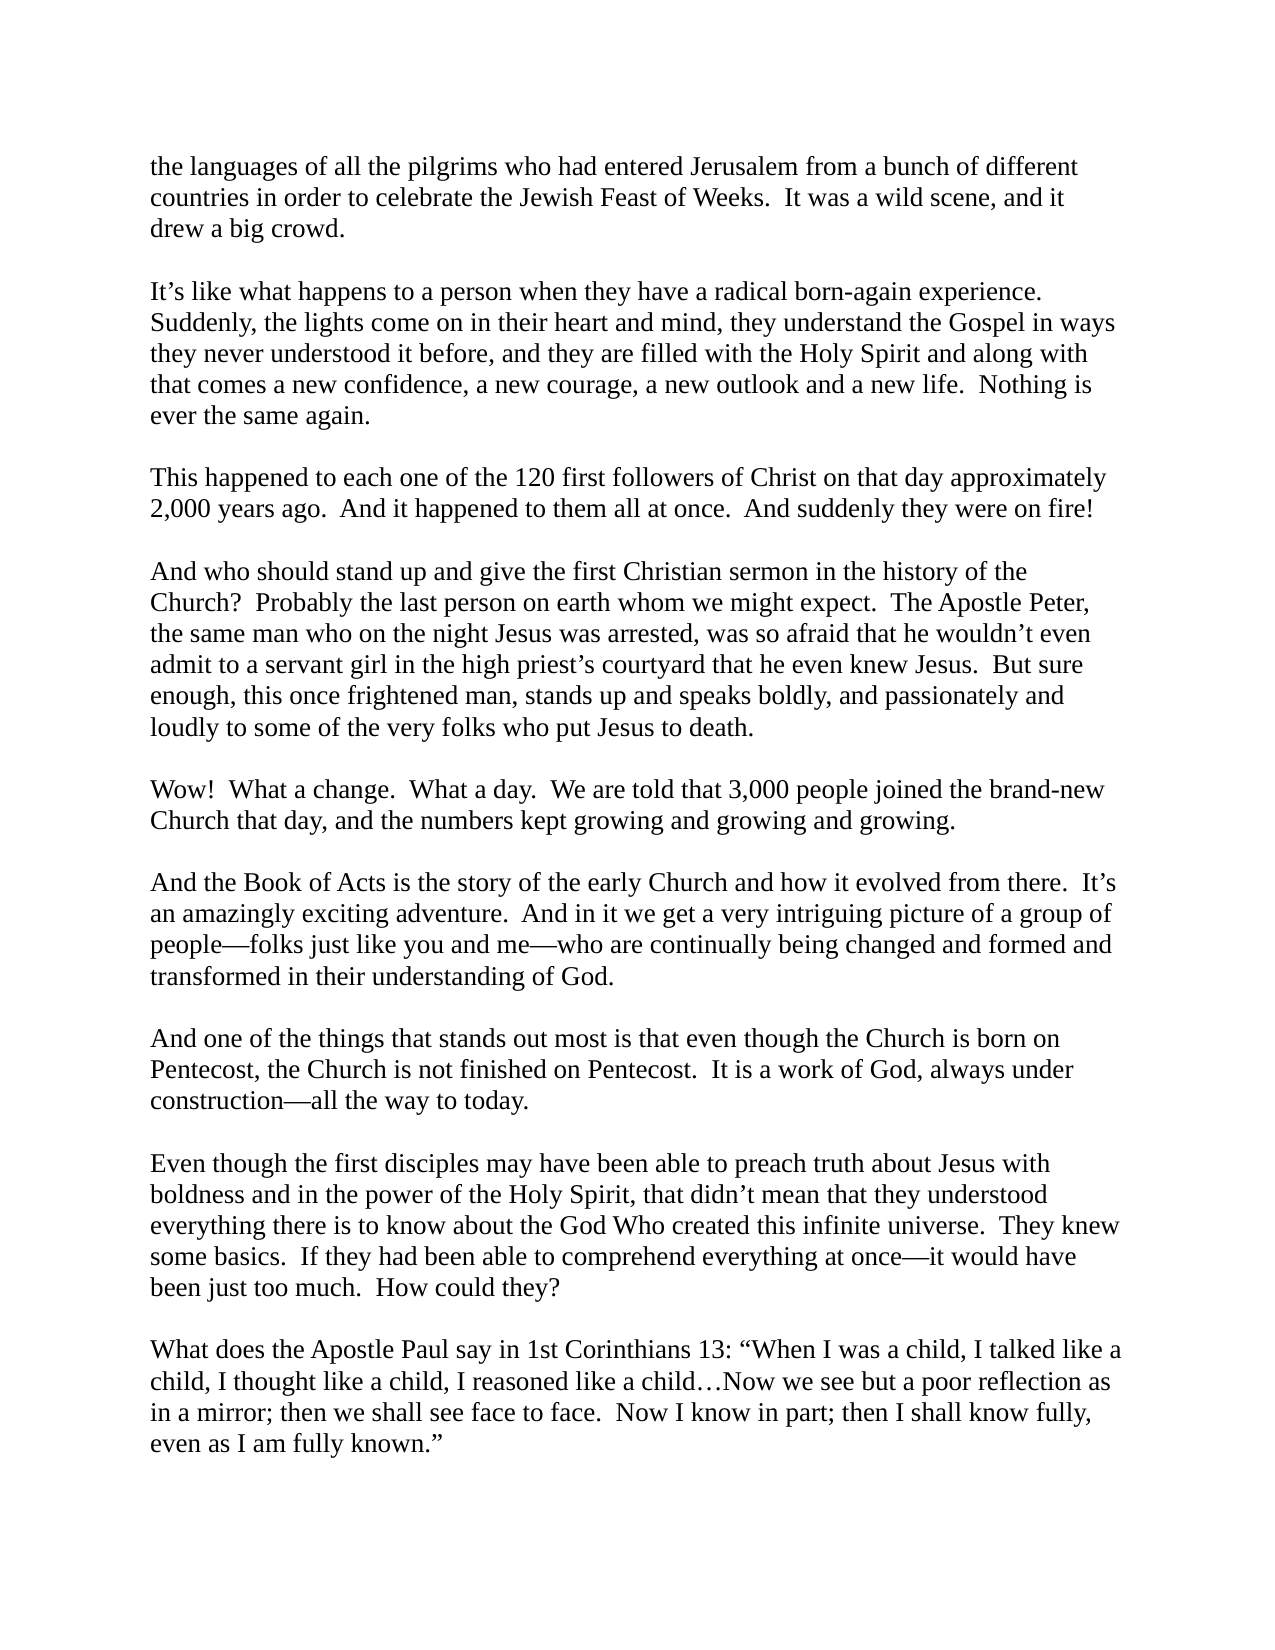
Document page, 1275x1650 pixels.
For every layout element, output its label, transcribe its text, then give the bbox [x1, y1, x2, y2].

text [150, 150, 1125, 243]
text And who should stand up and give the first Christian sermon in the history of the Church? Probably the last person on earth whom we might expect. The Apostle Peter, the same man who on the night Jesus was arrested, was so afraid that he wouldn’t even admit to a servant girl in the high priest’s courtyard that he even knew Jesus. But sure enough, this once frightened man, stands up and speaks boldly, and passionately and loudly to some of the very folks who put Jesus to death. [150, 555, 1125, 742]
text And one of the things that stands out most is that even though the Church is born on Pentecost, the Church is not finished on Pentecost. It is a work of God, always under construction—all the way to today. [150, 1022, 1125, 1116]
text And the Book of Acts is the story of the early Church and how it evolved from there. It’s an amazingly exciting adventure. And in it we get a very intriguing picture of a group of people—folks just like you and me—who are continually being changed and formed and transformed in their understanding of God. [150, 866, 1125, 991]
text It’s like what happens to a person when they have a radical born-again experience. [150, 274, 1125, 306]
text Wow! What a change. What a day. We are told that 3,000 people joined the brand-new Church that day, and the numbers kept growing and growing and growing. [150, 773, 1125, 835]
text This happened to each one of the 120 first followers of Christ on that day approximately 2,000 years ago. And it happened to them all at once. And suddenly they were on fire! [150, 461, 1125, 524]
text What does the Apostle Paul say in 1st Corinthians 13: “When I was a child, I talked like a child, I thought like a child, I reasoned like a child…Now we see but a poor reflection as in a mirror; then we shall see face to face. Now I know in part; then I shall know fully, even as I am fully known.” [150, 1333, 1125, 1458]
text Even though the first disciples may have been able to preach truth about Jesus with boldness and in the power of the Holy Spirit, that didn’t mean that they understood everything there is to know about the God Who created this infinite universe. They knew some basics. If they had been able to comprehend everything at once—it would have been just too much. How could they? [150, 1147, 1125, 1302]
text Suddenly, the lights come on in their heart and mind, they understand the Gospel in ways they never understood it before, and they are filled with the Holy Spirit and along with that comes a new confidence, a new courage, a new outlook and a new life. Nothing is ever the same again. [150, 306, 1125, 430]
